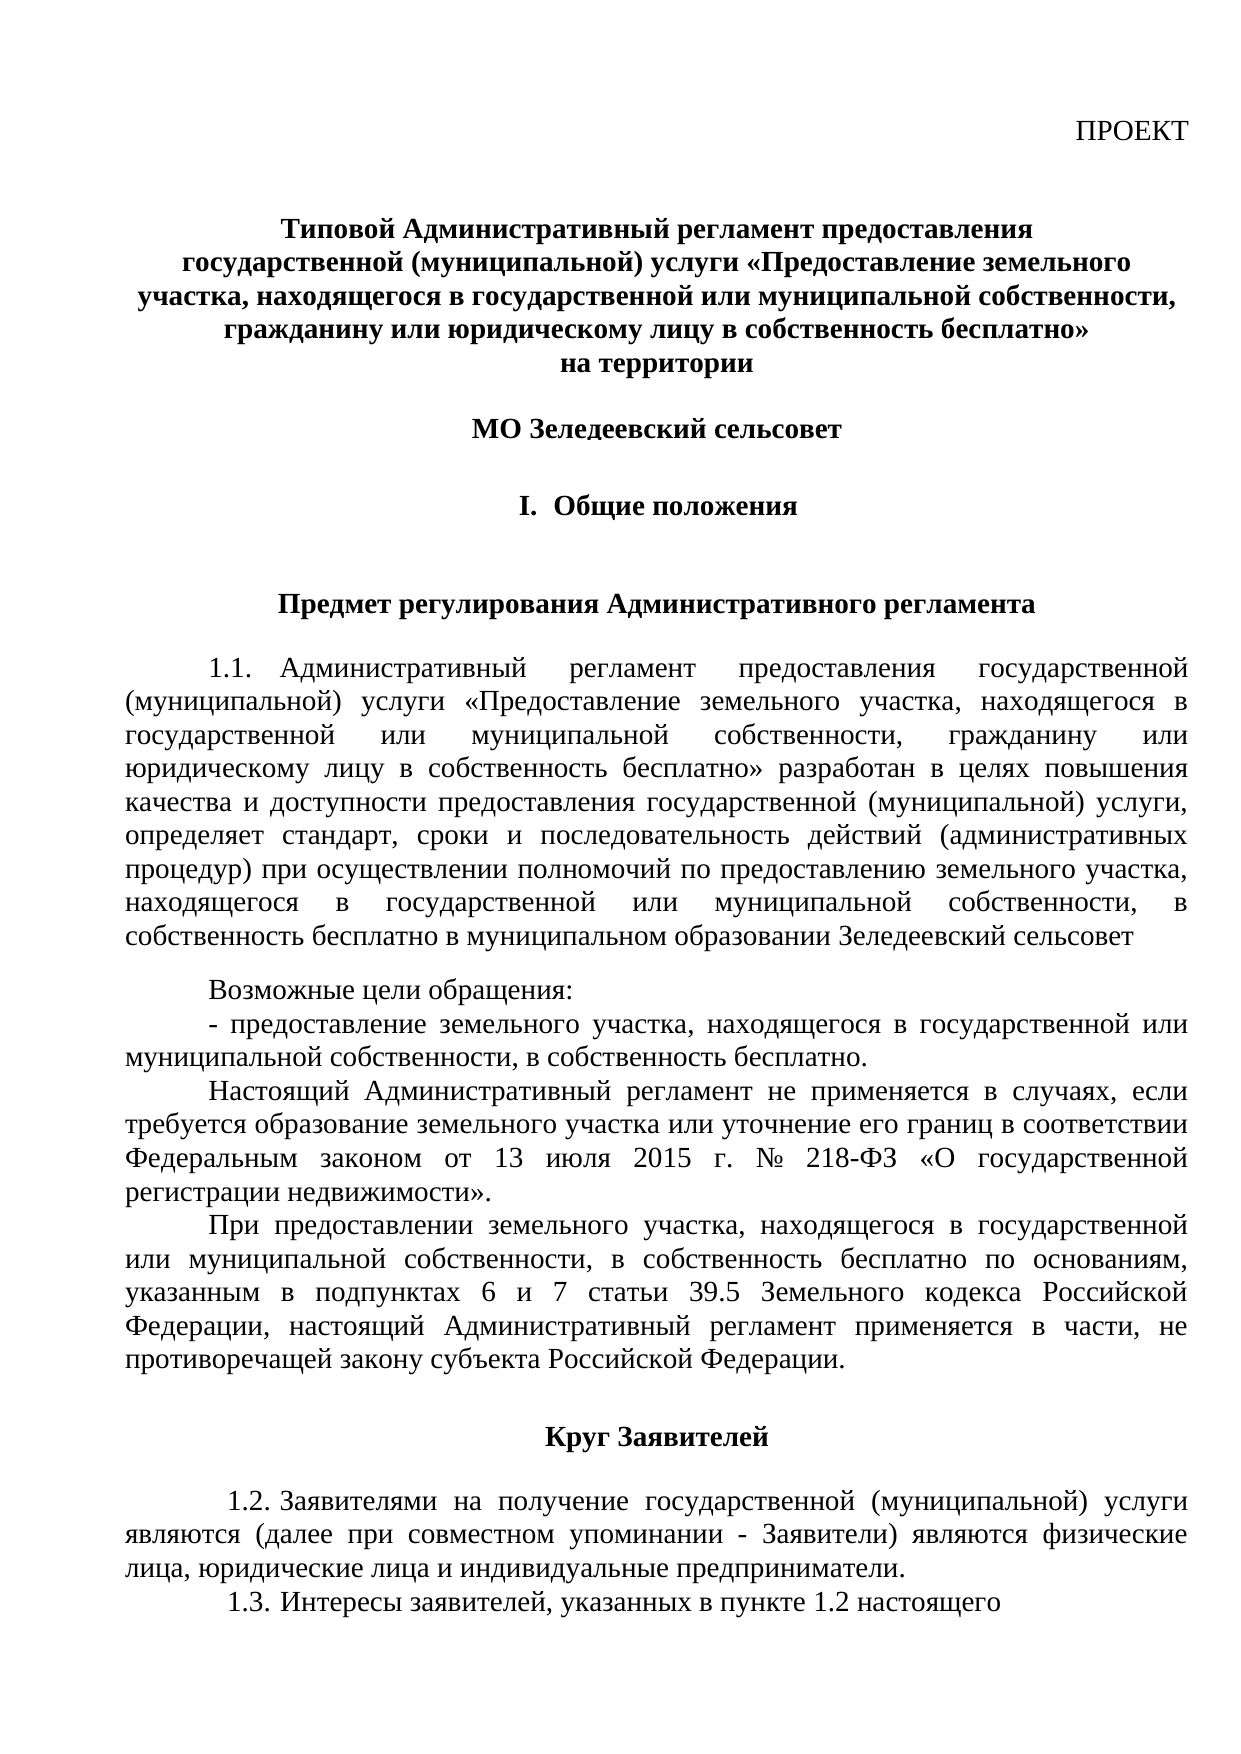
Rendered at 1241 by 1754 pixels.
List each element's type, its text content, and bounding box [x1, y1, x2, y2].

list Общие положения [518, 492, 798, 522]
text Предмет регулирования Административного регламента [125, 590, 1189, 619]
text Настоящий Административный регламент не применяется в случаях, если требуется образование земельного участка или уточнение его границ в соответствии Федеральным законом от 13 июля 2015 г. № 218-ФЗ «О государственной регистрации недвижимости». [125, 1073, 1189, 1208]
text Круг Заявителей [125, 1423, 1189, 1452]
text МО Зеледеевский сельсовет [125, 412, 1189, 439]
list Заявителями на получение государственной (муниципальной) услуги являются (далее при совместном упоминании - Заявители) являются физические лица, юридические лица и индивидуальные предприниматели. [125, 1484, 1189, 1584]
text на территории [125, 346, 1189, 379]
list Интересы заявителей, указанных в пункте 1.2 настоящего [125, 1584, 1189, 1618]
text ПРОЕКТ [125, 117, 1189, 146]
text - предоставление земельного участка, находящегося в государственной или муниципальной собственности, в собственность бесплатно. [125, 1006, 1189, 1073]
text Типовой Административный регламент предоставления государственной (муниципальной) услуги «Предоставление земельного участка, находящегося в государственной или муниципальной собственности, гражданину или юридическому лицу в собственность бесплатно» [125, 211, 1189, 346]
list Административный регламент предоставления государственной (муниципальной) услуги «Предоставление земельного участка, находящегося в государственной или муниципальной собственности, гражданину или юридическому лицу в собственность бесплатно» разработан в целях повышения качества и доступности предоставления государственной (муниципальной) услуги, определяет стандарт, сроки и последовательность действий (административных процедур) при осуществлении полномочий по предоставлению земельного участка, находящегося в государственной или муниципальной собственности, в собственность бесплатно в муниципальном образовании Зеледеевский сельсовет [125, 650, 1189, 952]
text При предоставлении земельного участка, находящегося в государственной или муниципальной собственности, в собственность бесплатно по основаниям, указанным в подпунктах 6 и 7 статьи 39.5 Земельного кодекса Российской Федерации, настоящий Административный регламент применяется в части, не противоречащей закону субъекта Российской Федерации. [125, 1208, 1189, 1375]
text Возможные цели обращения: [125, 973, 1189, 1006]
